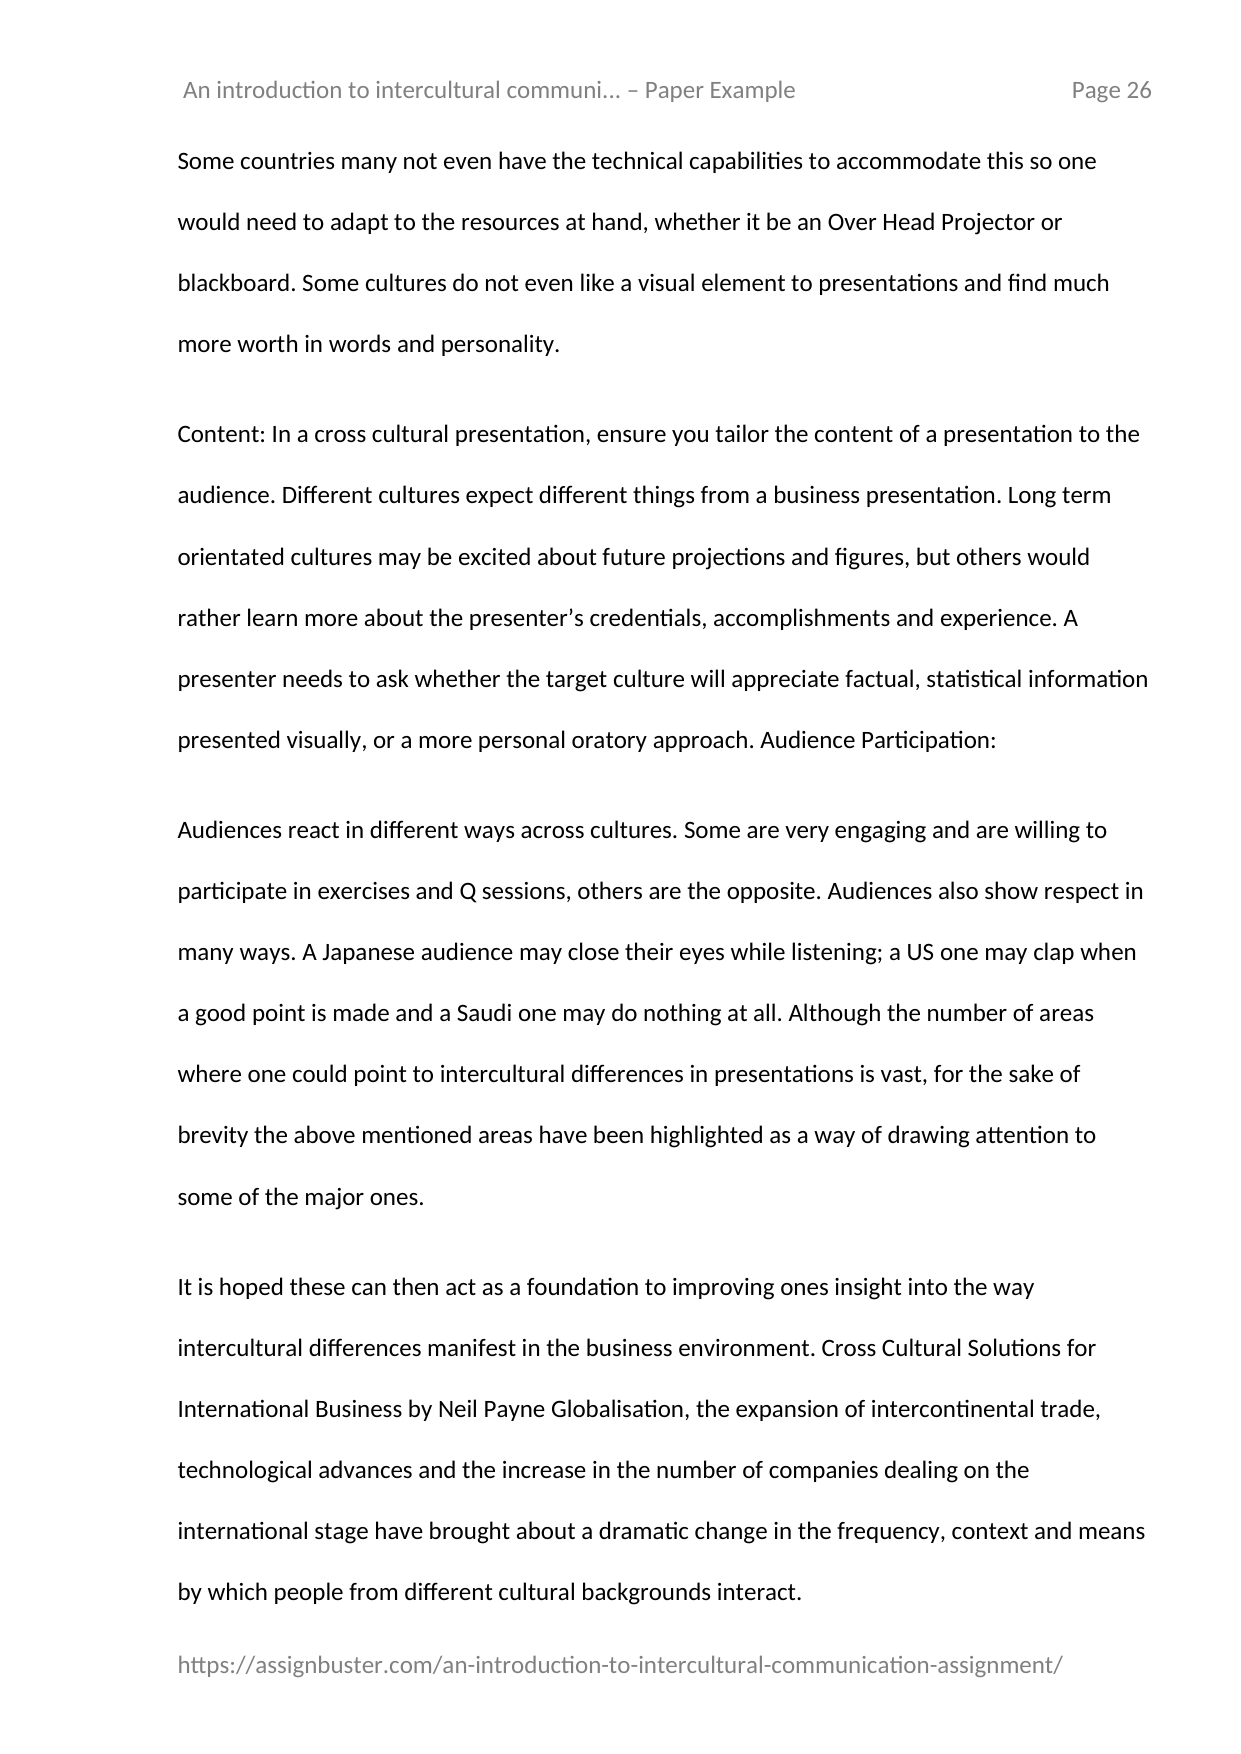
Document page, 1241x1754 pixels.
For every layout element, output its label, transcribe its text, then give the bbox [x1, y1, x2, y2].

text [177, 145, 1152, 359]
text Audiences react in different ways across cultures. Some are very engaging and are willing to participate in exercises and Q sessions, others are the opposite. Audiences also show respect in many ways. A Japanese audience may close their eyes while listening; a US one may clap when a good point is made and a Saudi one may do nothing at all. Although the number of areas where one could point to intercultural differences in presentations is vast, for the sake of brevity the above mentioned areas have been highlighted as a way of drawing attention to some of the major ones. [177, 814, 1152, 1211]
text Content: In a cross cultural presentation, ensure you tailor the content of a presentation to the audience. Different cultures expect different things from a business presentation. Long term orientated cultures may be excited about future projections and figures, but others would rather learn more about the presenter’s credentials, accomplishments and experience. A presenter needs to ask whether the target culture will appreciate factual, statistical information presented visually, or a more personal oratory approach. Audience Participation: [177, 419, 1152, 754]
text It is hoped these can then act as a foundation to improving ones insight into the way intercultural differences manifest in the business environment. Cross Cultural Solutions for International Business by Neil Payne Globalisation, the expansion of intercontinental trade, technological advances and the increase in the number of companies dealing on the international stage have brought about a dramatic change in the frequency, context and means by which people from different cultural backgrounds interact. [177, 1271, 1152, 1607]
